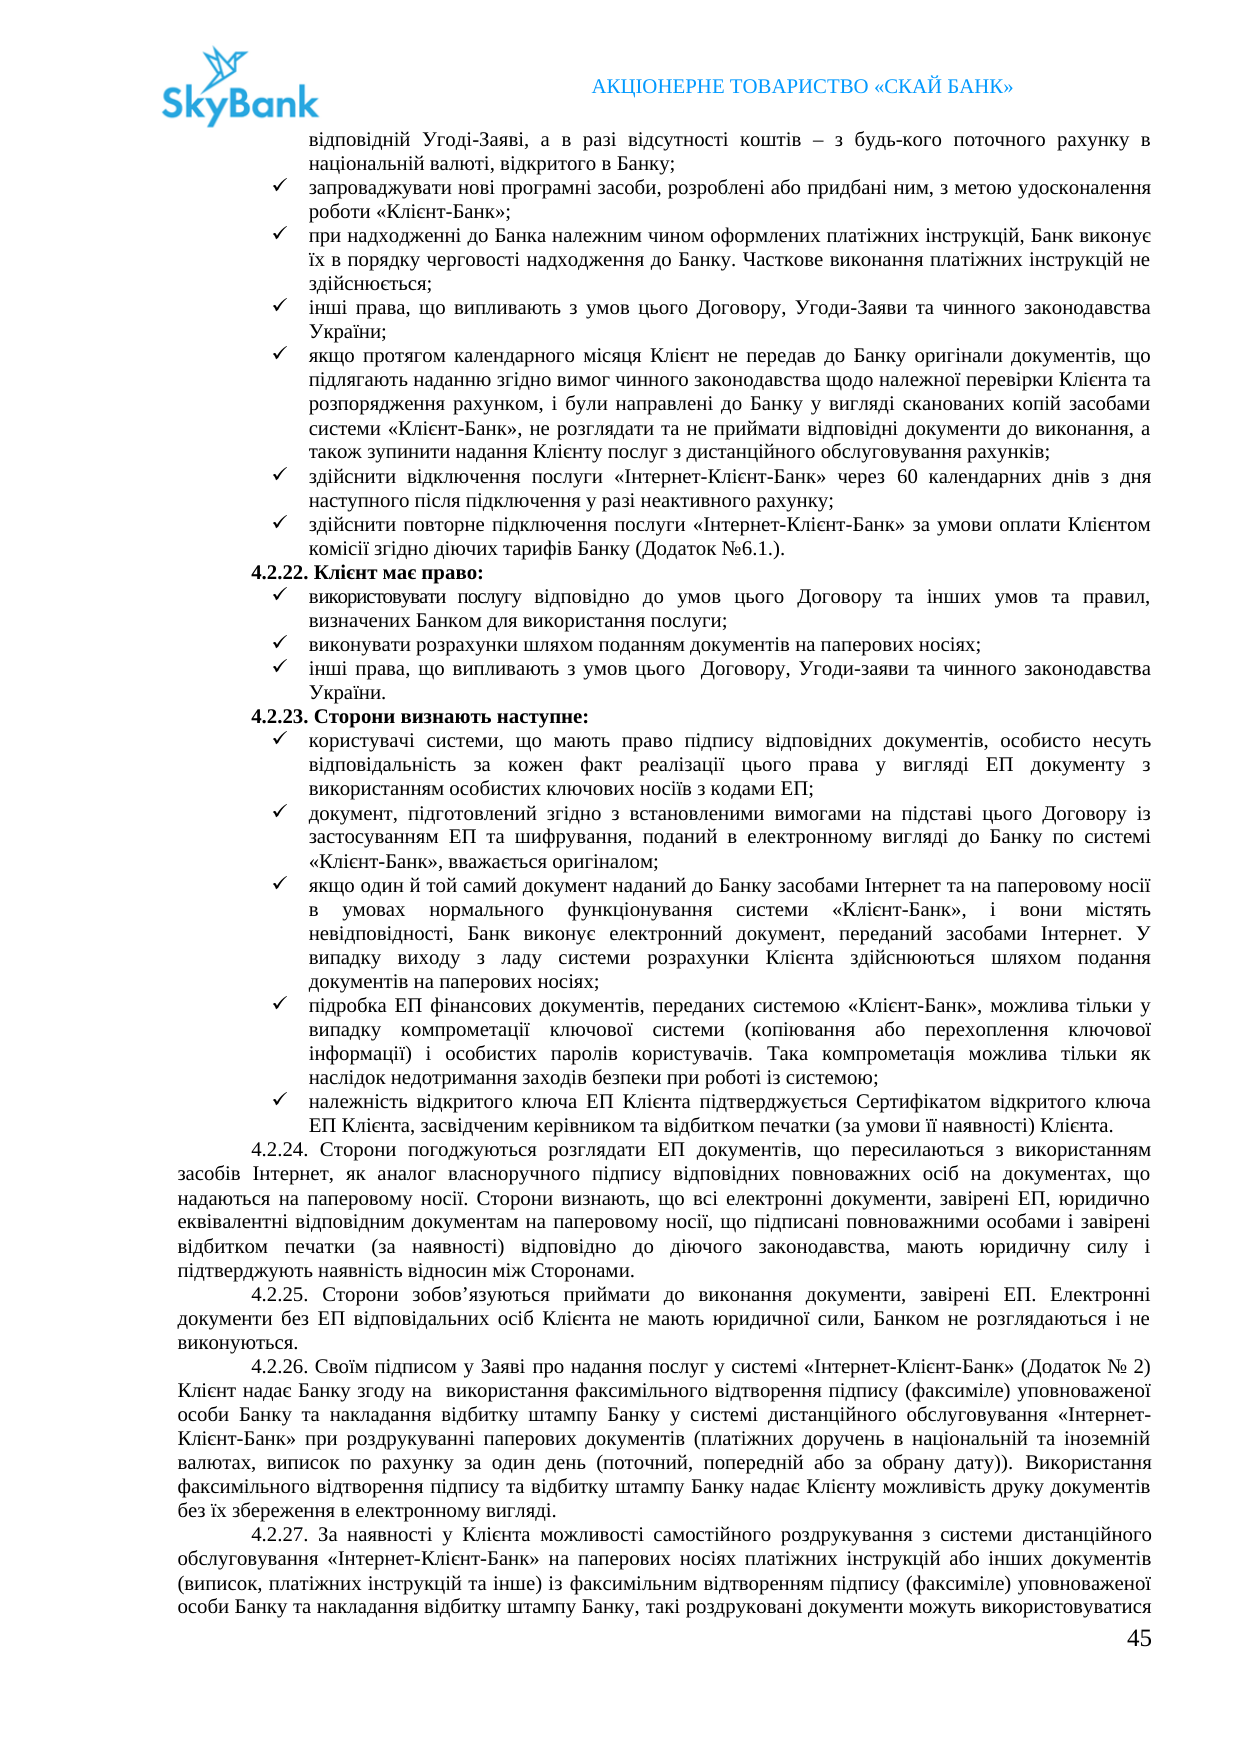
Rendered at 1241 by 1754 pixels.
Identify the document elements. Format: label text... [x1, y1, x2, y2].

list користувачі системи, що мають право підпису відповідних документів, особисто несуть відповідальність за кожен факт реалізації цього права у вигляді ЕП документу з використанням особистих ключових носіїв з кодами ЕП; [271, 728, 1152, 800]
list інші права, що випливають з умов цього Договору, Угоди-Заяви та чинного законодавства України; [271, 295, 1152, 343]
list якщо один й той самий документ наданий до Банку засобами Інтернет та на паперовому носії в умовах нормального функціонування системи «Клієнт-Банк», і вони містять невідповідності, Банк виконує електронний документ, переданий засобами Інтернет. У випадку виходу з ладу системи розрахунки Клієнта здійснюються шляхом подання документів на паперових носіях; [271, 873, 1152, 993]
text 4.2.24. Сторони погоджуються розглядати ЕП документів, що пересилаються з використанням засобів Інтернет, як аналог власноручного підпису відповідних повноважних осіб на документах, що надаються на паперовому носії. Сторони визнають, що всі електронні документи, завірені ЕП, юридично еквівалентні відповідним документам на паперовому носії, що підписані повноважними особами і завірені відбитком печатки (за наявності) відповідно до діючого законодавства, мають юридичну силу і підтверджують наявність відносин між Сторонами. [177, 1137, 1152, 1282]
picture [142, 35, 349, 140]
text 4.2.23. Сторони визнають наступне: [177, 704, 1152, 728]
list використовувати послугу відповідно до умов цього Договору та інших умов та правил, визначених Банком для використання послуги; [271, 584, 1152, 632]
text 4.2.25. Сторони зобов’язуються приймати до виконання документи, завірені ЕП. Електронні документи без ЕП відповідальних осіб Клієнта не мають юридичної сили, Банком не розглядаються і не виконуються. [177, 1282, 1152, 1354]
list належність відкритого ключа ЕП Клієнта підтверджується Сертифікатом відкритого ключа ЕП Клієнта, засвідченим керівником та відбитком печатки (за умови її наявності) Клієнта. [271, 1089, 1152, 1137]
list інші права, що випливають з умов цього Договору, Угоди-заяви та чинного законодавства України. [271, 656, 1152, 704]
list якщо протягом календарного місяця Клієнт не передав до Банку оригінали документів, що підлягають наданню згідно вимог чинного законодавства щодо належної перевірки Клієнта та розпорядження рахунком, і були направлені до Банку у вигляді сканованих копій засобами системи «Клієнт-Банк», не розглядати та не приймати відповідні документи до виконання, а також зупинити надання Клієнту послуг з дистанційного обслуговування рахунків; [271, 343, 1152, 463]
list підробка ЕП фінансових документів, переданих системою «Клієнт-Банк», можлива тільки у випадку компрометації ключової системи (копіювання або перехоплення ключової інформації) і особистих паролів користувачів. Така компрометація можлива тільки як наслідок недотримання заходів безпеки при роботі із системою; [271, 993, 1152, 1089]
list виконувати розрахунки шляхом поданням документів на паперових носіях; [271, 632, 1152, 656]
list при надходженні до Банка належним чином оформлених платіжних інструкцій, Банк виконує їх в порядку черговості надходження до Банку. Часткове виконання платіжних інструкцій не здійснюється; [271, 223, 1152, 295]
list здійснити повторне підключення послуги «Інтернет-Клієнт-Банк» за умови оплати Клієнтом комісії згідно діючих тарифів Банку (Додаток №6.1.). [271, 512, 1152, 560]
list документ, підготовлений згідно з встановленими вимогами на підставі цього Договору із застосуванням ЕП та шифрування, поданий в електронному вигляді до Банку по системі «Клієнт-Банк», вважається оригіналом; [271, 800, 1152, 873]
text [177, 1522, 1152, 1618]
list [271, 127, 1152, 175]
text 4.2.26. Своїм підписом у Заяві про надання послуг у системі «Інтернет-Клієнт-Банк» (Додаток № 2) Клієнт надає Банку згоду на використання факсимільного відтворення підпису (факсиміле) уповноваженої особи Банку та накладання відбитку штампу Банку у системі дистанційного обслуговування «Інтернет-Клієнт-Банк» при роздрукуванні паперових документів (платіжних доручень в національній та іноземній валютах, виписок по рахунку за один день (поточний, попередній або за обрану дату)). Використання факсимільного відтворення підпису та відбитку штампу Банку надає Клієнту можливість друку документів без їх збереження в електронному вигляді. [177, 1354, 1152, 1522]
list здійснити відключення послуги «Інтернет-Клієнт-Банк» через 60 календарних днів з дня наступного після підключення у разі неактивного рахунку; [271, 463, 1152, 512]
text 4.2.22. Клієнт має право: [177, 560, 1152, 584]
list запроваджувати новi програмнi засоби, розробленi або придбанi ним, з метою удосконалення роботи «Клієнт-Банк»; [271, 175, 1152, 223]
